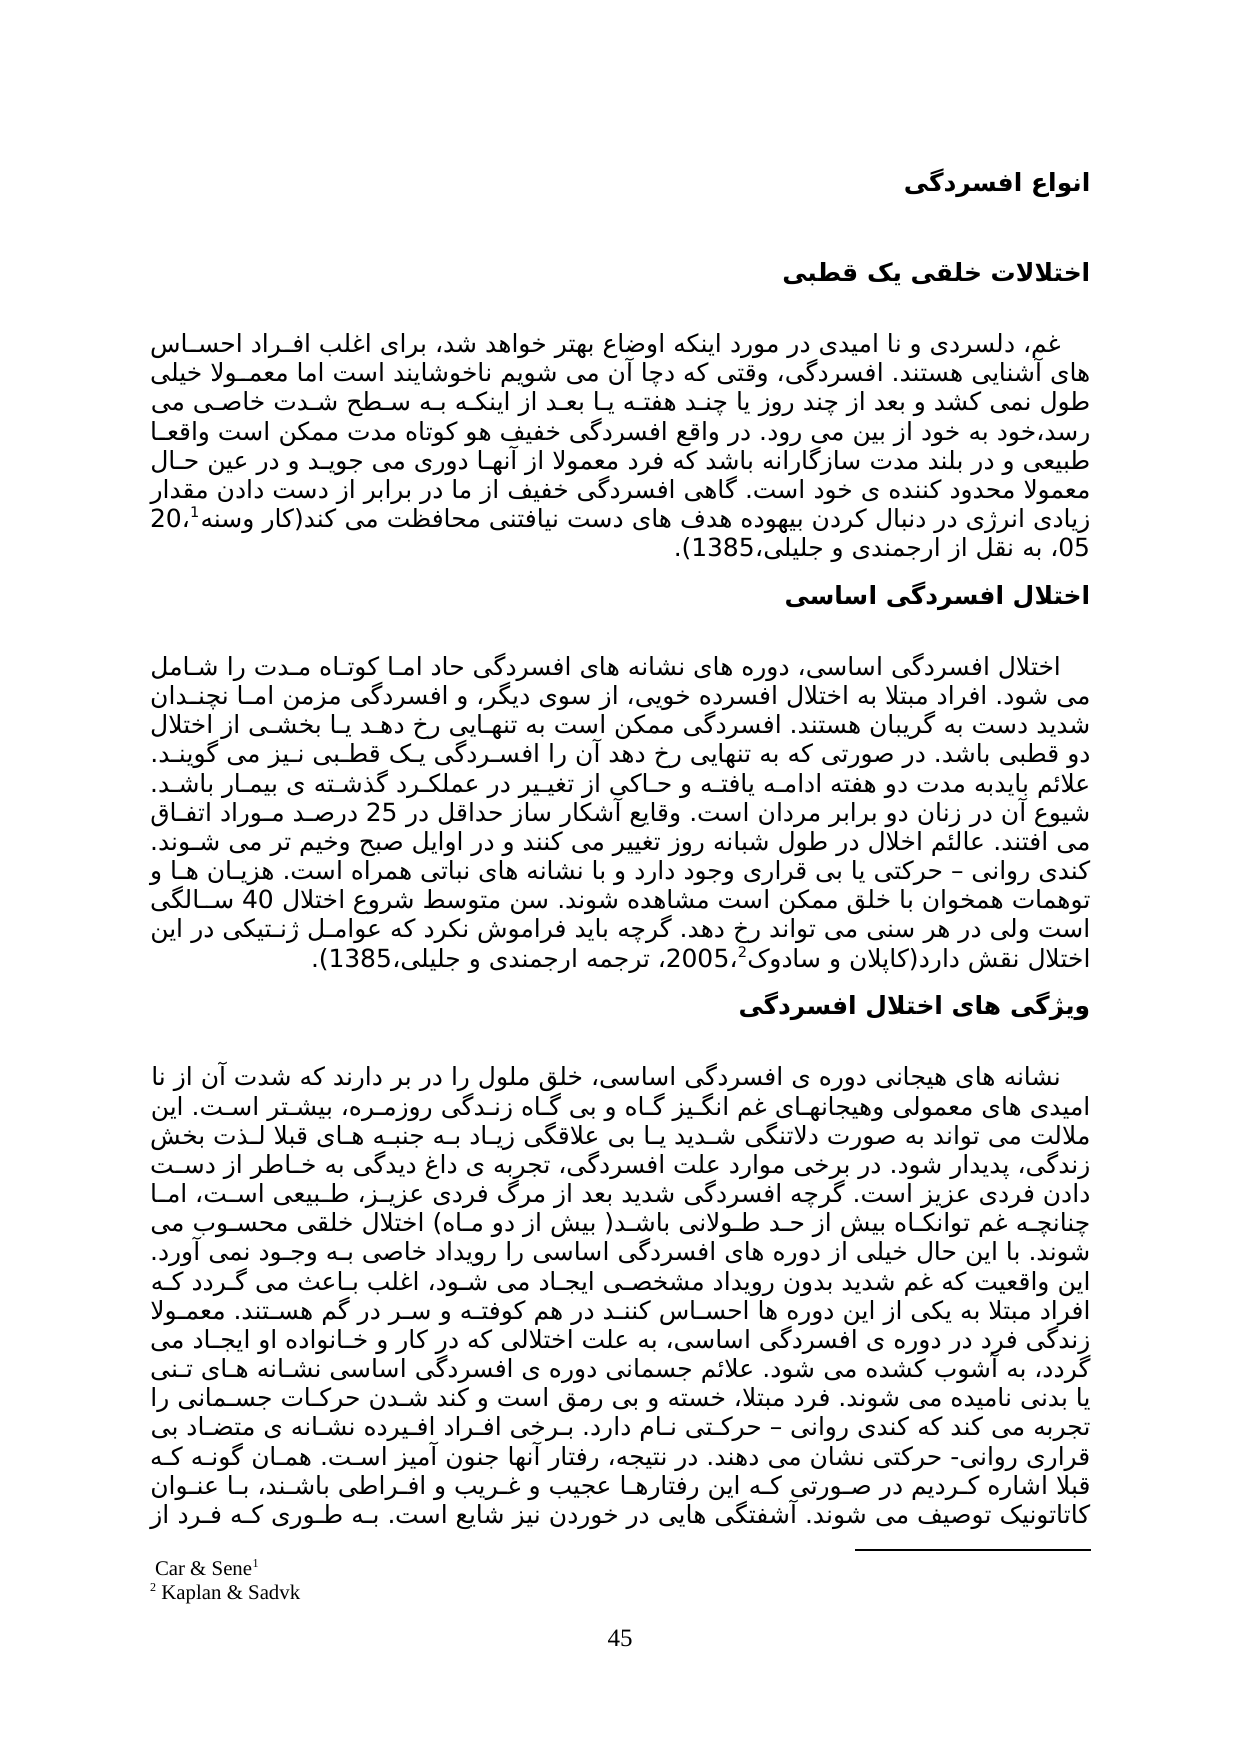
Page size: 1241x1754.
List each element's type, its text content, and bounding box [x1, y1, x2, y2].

text اختلال افسردگی اساسی [150, 562, 1090, 614]
text غم، دلسردی و نا امیدی در مورد اینکه اوضاع بهتر خواهد شد، برای اغلب افراد احساس های آشنایی هستند. افسردگی، وقتی که دچا آن می شویم ناخوشایند است اما معمولا خیلی طول نمی کشد و بعد از چند روز یا چند هفته یا بعد از اینکه به سطح شدت خاصی می رسد،خود به خود از بین می رود. در واقع افسردگی خفیف هو کوتاه مدت ممکن است واقعا طبیعی و در بلند مدت سازگارانه باشد که فرد معمولا از آنها دوری می جوید و در عین حال معمولا محدود کننده ی خود است. گاهی افسردگی خفیف از ما در برابر از دست دادن مقدار زیادی انرژی در دنبال کردن بیهوده هدف های دست نیافتنی محافظت می کند(کار وسنه،2005، به نقل از ارجمندی و جلیلی،1385). [150, 329, 1090, 562]
text انواع افسردگی [150, 150, 1090, 202]
text اختلال افسردگی اساسی، دوره های نشانه های افسردگی حاد اما کوتاه مدت را شامل می شود. افراد مبتلا به اختلال افسرده خویی، از سوی دیگر، و افسردگی مزمن اما نچندان شدید دست به گریبان هستند. افسردگی ممکن است به تنهایی رخ دهد یا بخشی از اختلال دو قطبی باشد. در صورتی که به تنهایی رخ دهد آن را افسردگی یک قطبی نیز می گویند. علائم بایدبه مدت دو هفته ادامه یافته و حاکی از تغییر در عملکرد گذشته ی بیمار باشد. شیوع آن در زنان دو برابر مردان است. وقایع آشکار ساز حداقل در 25 درصد موراد اتفاق می افتند. عالئم اخلال در طول شبانه روز تغییر می کنند و در اوایل صبح وخیم تر می شوند. کندی روانی – حرکتی یا بی قراری وجود دارد و با نشانه های نباتی همراه است. هزیان ها و توهمات همخوان با خلق ممکن است مشاهده شوند. سن متوسط شروع اختلال 40 سالگی است ولی در هر سنی می تواند رخ دهد. گرچه باید فراموش نکرد که عوامل ژنتیکی در این اختلال نقش دارد(کاپلان و سادوک،2005، ترجمه ارجمندی و جلیلی،1385). [150, 652, 1090, 973]
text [150, 1062, 1090, 1529]
text ویژگی های اختلال افسردگی [150, 973, 1090, 1025]
text اختلالات خلقی یک قطبی [150, 239, 1090, 292]
